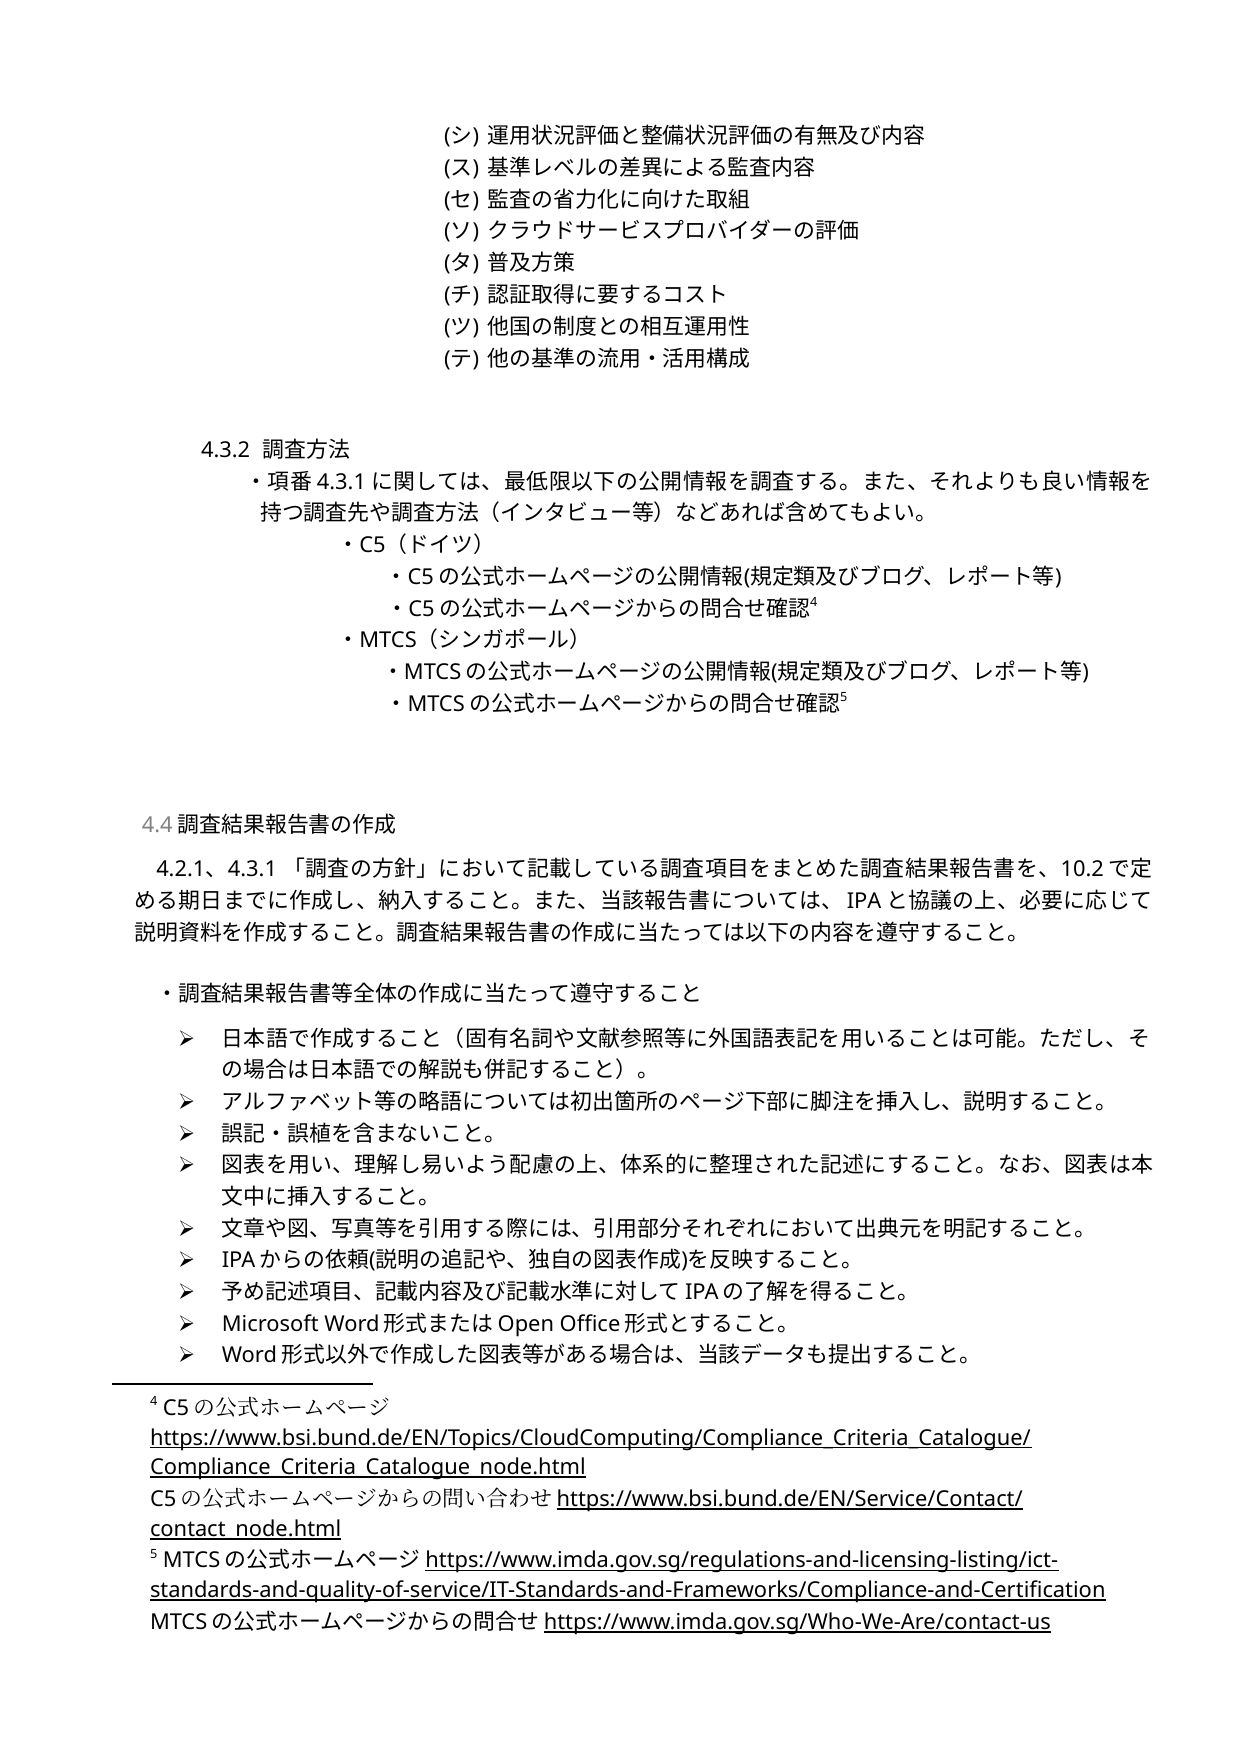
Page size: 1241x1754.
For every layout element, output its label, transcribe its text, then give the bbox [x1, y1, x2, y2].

list ・MTCSの公式ホームページの公開情報(規定類及びブログ、レポート等) [372, 654, 1153, 686]
list クラウドサービスプロバイダーの評価 [444, 213, 1153, 245]
list 他国の制度との相互運用性 [444, 309, 1153, 341]
list 認証取得に要するコスト [444, 277, 1153, 309]
list IPAからの依頼(説明の追記や、独自の図表作成)を反映すること。 [178, 1242, 1153, 1274]
list Microsoft Word形式またはOpen Office形式とすること。 [178, 1306, 1153, 1337]
list 他の基準の流用・活用構成 [444, 341, 1153, 372]
text ・調査結果報告書等全体の作成に当たって遵守すること [134, 976, 1153, 1008]
list ・MTCSの公式ホームページからの問合せ確認 [376, 686, 1153, 718]
list 普及方策 [444, 245, 1153, 277]
list 誤記・誤植を含まないこと。 [178, 1116, 1153, 1147]
list Word形式以外で作成した図表等がある場合は、当該データも提出すること。 [178, 1337, 1153, 1369]
list 予め記述項目、記載内容及び記載水準に対してIPAの了解を得ること。 [178, 1274, 1153, 1306]
list 運用状況評価と整備状況評価の有無及び内容 [444, 118, 1153, 150]
list 文章や図、写真等を引用する際には、引用部分それぞれにおいて出典元を明記すること。 [178, 1211, 1153, 1242]
text ・C5の公式ホームページの公開情報(規定類及びブログ、レポート等) [112, 559, 1153, 591]
text ・MTCS（シンガポール） [283, 622, 1153, 654]
list ・C5の公式ホームページからの問合せ確認 [372, 591, 1153, 622]
list 図表を用い、理解し易いよう配慮の上、体系的に整理された記述にすること。なお、図表は本文中に挿入すること。 [178, 1147, 1153, 1211]
text ・C5（ドイツ） [283, 527, 1153, 559]
list アルファベット等の略語については初出箇所のページ下部に脚注を挿入し、説明すること。 [178, 1084, 1153, 1116]
subtitle 調査結果報告書の作成 [142, 807, 1153, 839]
list 日本語で作成すること（固有名詞や文献参照等に外国語表記を用いることは可能。ただし、その場合は日本語での解説も併記すること）。 [178, 1021, 1153, 1084]
text ・項番4.3.1に関しては、最低限以下の公開情報を調査する。また、それよりも良い情報を持つ調査先や調査方法（インタビュー等）などあれば含めてもよい。 [245, 464, 1153, 527]
text 4.2.1、4.3.1 「調査の方針」において記載している調査項目をまとめた調査結果報告書を、10.2で定める期日までに作成し、納入すること。また、当該報告書については、IPAと協議の上、必要に応じて説明資料を作成すること。調査結果報告書の作成に当たっては以下の内容を遵守すること。 [134, 851, 1153, 947]
list 基準レベルの差異による監査内容 [444, 150, 1153, 182]
list 監査の省力化に向けた取組 [444, 182, 1153, 213]
subtitle 調査方法 [200, 432, 1153, 464]
